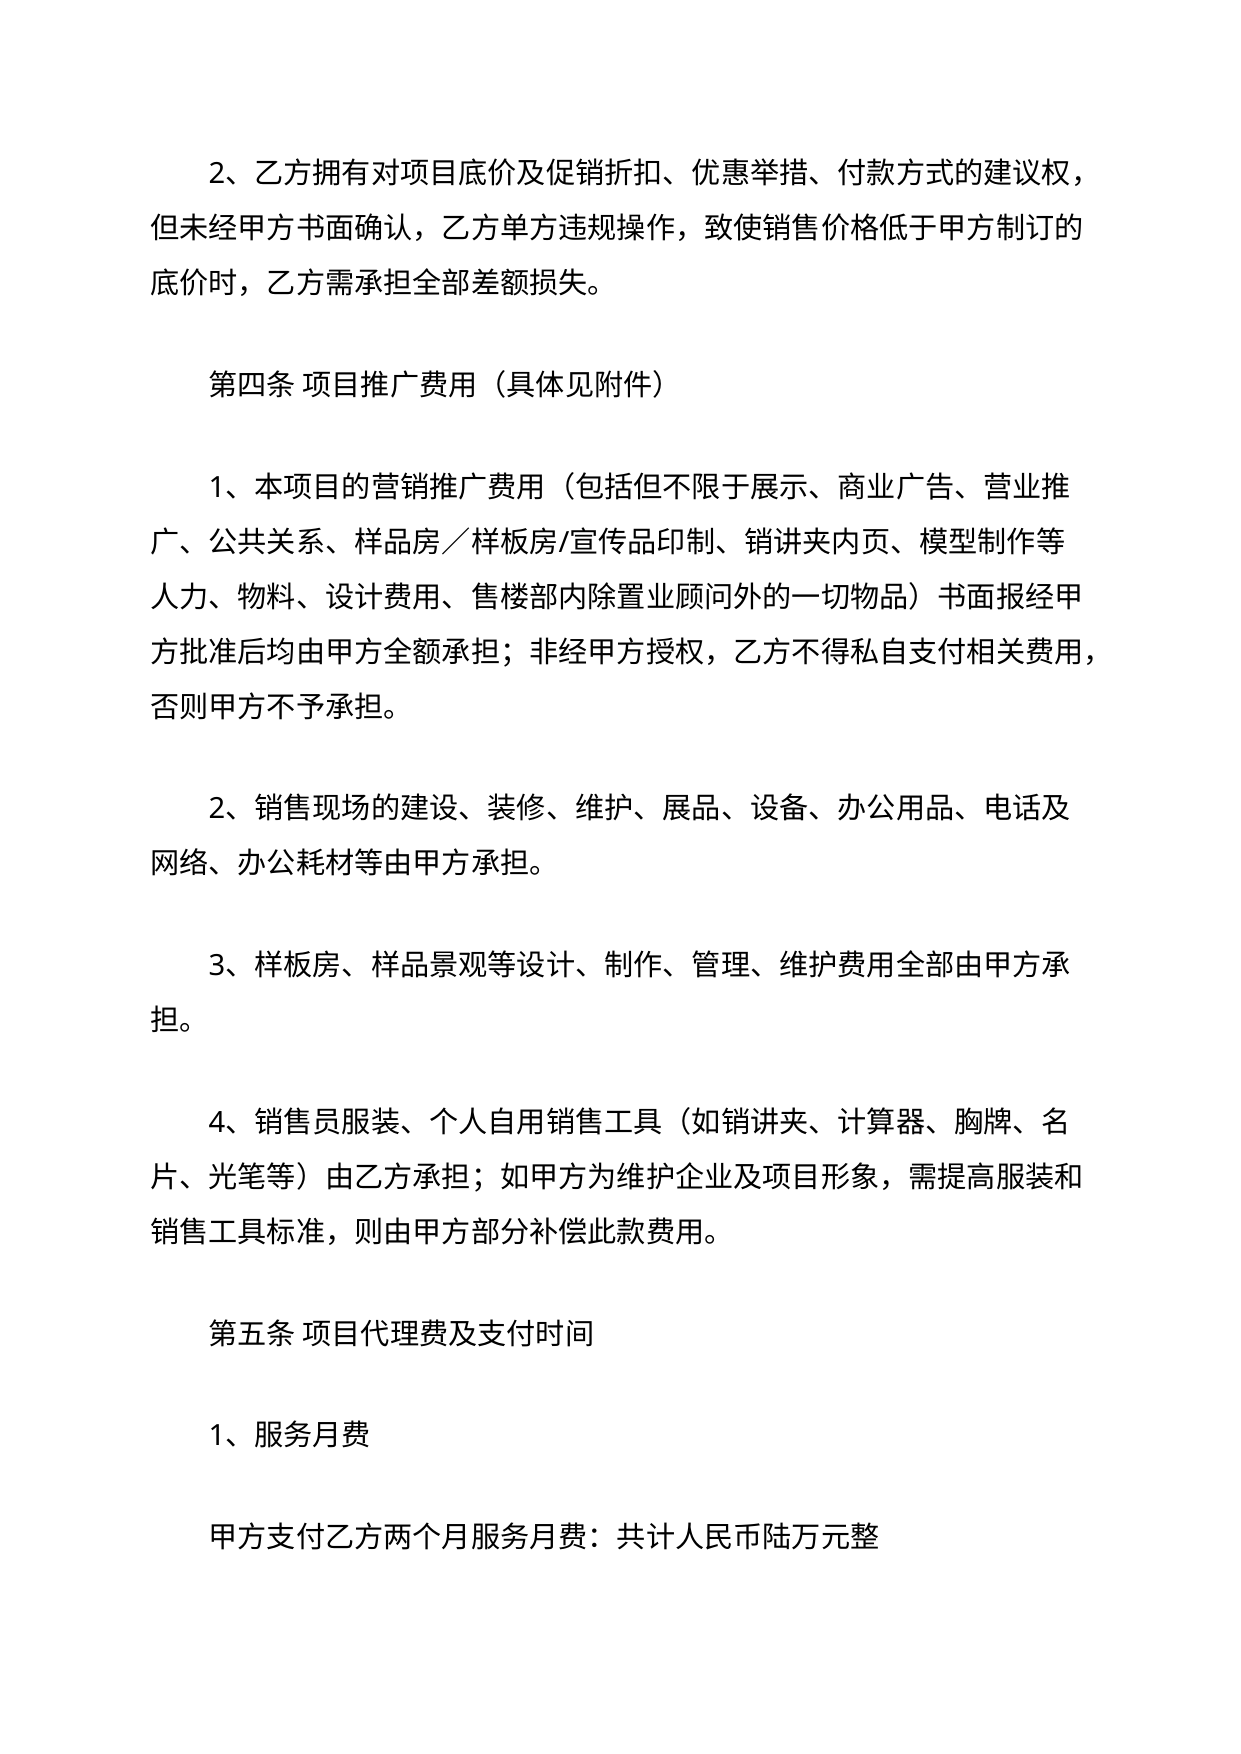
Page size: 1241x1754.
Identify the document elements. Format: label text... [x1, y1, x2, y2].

text 1、服务月费 [150, 1412, 1090, 1454]
text 4、销售员服装、个人自用销售工具（如销讲夹、计算器、胸牌、名片、光笔等）由乙方承担；如甲方为维护企业及项目形象，需提高服装和销售工具标准，则由甲方部分补偿此款费用。 [150, 1098, 1090, 1251]
text 第四条 项目推广费用（具体见附件） [150, 362, 1090, 404]
text 第五条 项目代理费及支付时间 [150, 1310, 1090, 1352]
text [150, 1514, 1090, 1556]
text 2、乙方拥有对项目底价及促销折扣、优惠举措、付款方式的建议权，但未经甲方书面确认，乙方单方违规操作，致使销售价格低于甲方制订的底价时，乙方需承担全部差额损失。 [150, 150, 1090, 302]
text 2、销售现场的建设、装修、维护、展品、设备、办公用品、电话及网络、办公耗材等由甲方承担。 [150, 785, 1090, 882]
text 3、样板房、样品景观等设计、制作、管理、维护费用全部由甲方承担。 [150, 942, 1090, 1039]
text 1、本项目的营销推广费用（包括但不限于展示、商业广告、营业推广、公共关系、样品房／样板房/宣传品印制、销讲夹内页、模型制作等人力、物料、设计费用、售楼部内除置业顾问外的一切物品）书面报经甲方批准后均由甲方全额承担；非经甲方授权，乙方不得私自支付相关费用，否则甲方不予承担。 [150, 463, 1090, 726]
